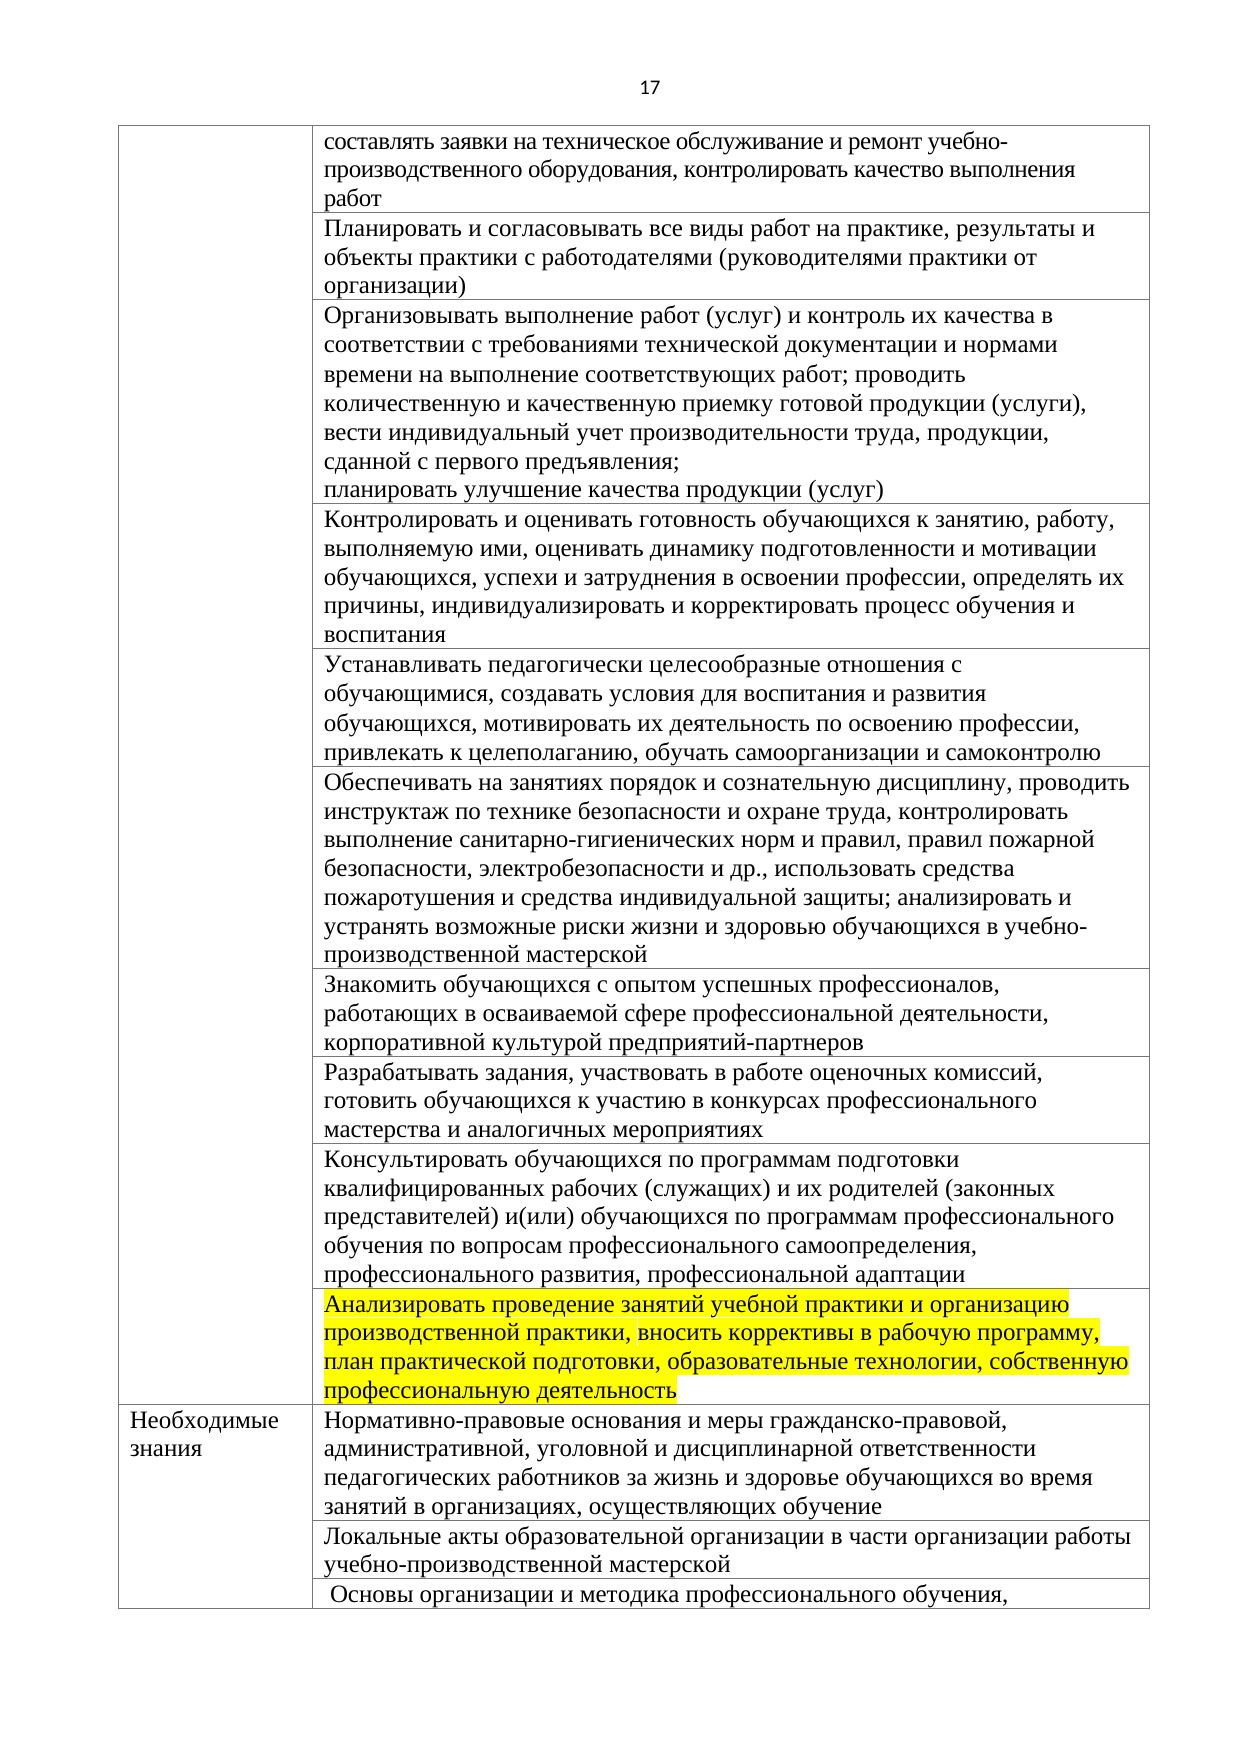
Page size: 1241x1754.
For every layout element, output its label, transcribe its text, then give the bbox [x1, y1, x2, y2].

table_cell Необходимые знания [119, 1405, 312, 1608]
table_cell Контролировать и оценивать готовность обучающихся к занятию, работу, выполняемую ими, оценивать динамику подготовленности и мотивации обучающихся, успехи и затруднения в освоении профессии, определять их причины, индивидуализировать и корректировать процесс обучения и воспитания [313, 504, 1149, 648]
table_cell Консультировать обучающихся по программам подготовки квалифицированных рабочих (служащих) и их родителей (законных представителей) и(или) обучающихся по программам профессионального обучения по вопросам профессионального самоопределения, профессионального развития, профессиональной адаптации [313, 1144, 1149, 1288]
table_cell Организовывать выполнение работ (услуг) и контроль их качества в соответствии с требованиями технической документации и нормами времени на выполнение соответствующих работ; проводить количественную и качественную приемку готовой продукции (услуги), вести индивидуальный учет производительности труда, продукции, сданной с первого предъявления; планировать улучшение качества продукции (услуг) [313, 300, 1149, 503]
table_cell Нормативно-правовые основания и меры гражданско-правовой, административной, уголовной и дисциплинарной ответственности педагогических работников за жизнь и здоровье обучающихся во время занятий в организациях, осуществляющих обучение [313, 1405, 1149, 1520]
table_cell Локальные акты образовательной организации в части организации работы учебно-производственной мастерской [313, 1521, 1149, 1578]
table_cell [313, 126, 1149, 212]
table_cell Планировать и согласовывать все виды работ на практике, результаты и объекты практики с работодателями (руководителями практики от организации) [313, 213, 1149, 299]
table_cell Устанавливать педагогически целесообразные отношения с обучающимися, создавать условия для воспитания и развития обучающихся, мотивировать их деятельность по освоению профессии, привлекать к целеполаганию, обучать самоорганизации и самоконтролю [313, 649, 1149, 766]
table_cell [313, 1579, 1149, 1608]
table_cell Обеспечивать на занятиях порядок и сознательную дисциплину, проводить инструктаж по технике безопасности и охране труда, контролировать выполнение санитарно-гигиенических норм и правил, правил пожарной безопасности, электробезопасности и др., использовать средства пожаротушения и средства индивидуальной защиты; анализировать и устранять возможные риски жизни и здоровью обучающихся в учебно-производственной мастерской [313, 767, 1149, 968]
table_cell Разрабатывать задания, участвовать в работе оценочных комиссий, готовить обучающихся к участию в конкурсах профессионального мастерства и аналогичных мероприятиях [313, 1057, 1149, 1143]
table_cell Анализировать проведение занятий учебной практики и организацию производственной практики, вносить коррективы в рабочую программу, план практической подготовки, образовательные технологии, собственную профессиональную деятельность [313, 1289, 1149, 1404]
table_cell Знакомить обучающихся с опытом успешных профессионалов, работающих в осваиваемой сфере профессиональной деятельности, корпоративной культурой предприятий-партнеров [313, 969, 1149, 1056]
